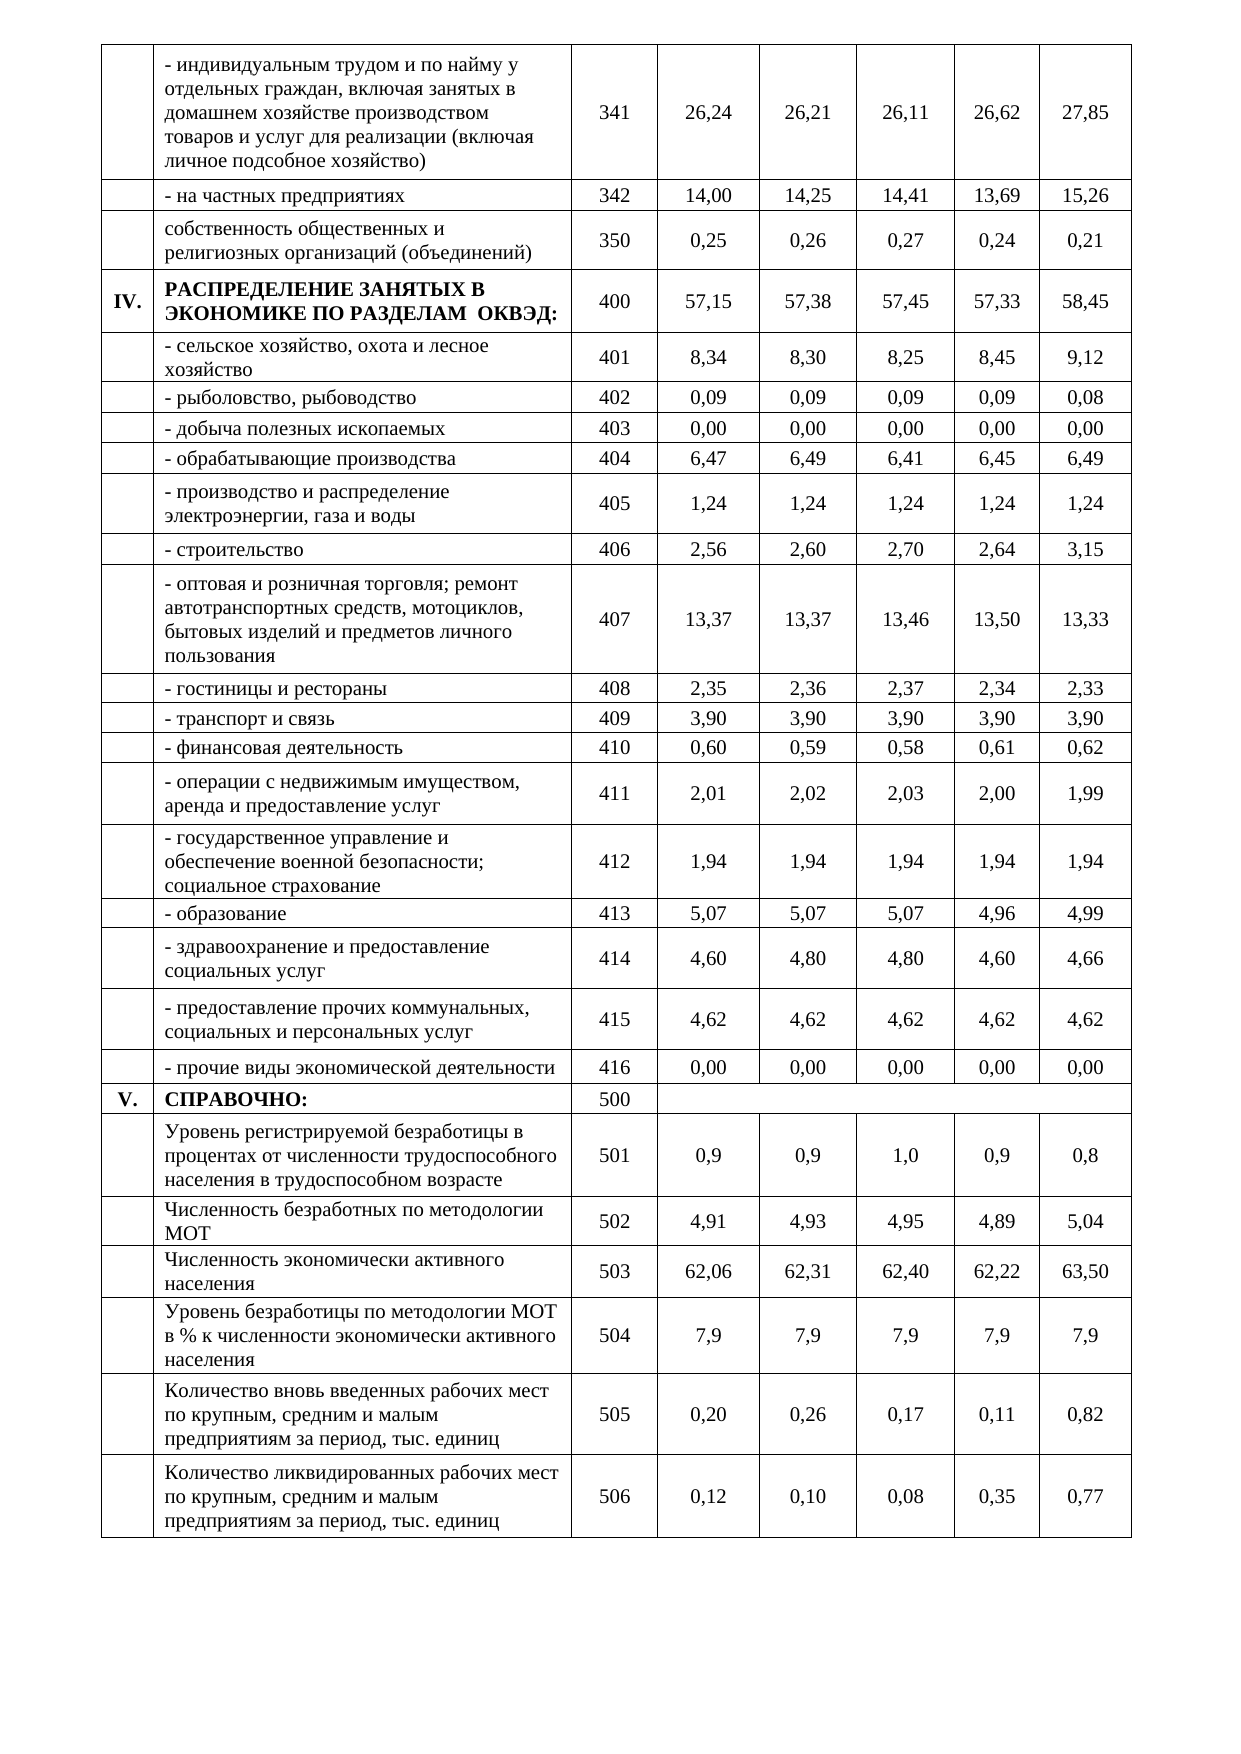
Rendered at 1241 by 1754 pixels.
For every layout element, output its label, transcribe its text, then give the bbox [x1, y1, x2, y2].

table_cell [102, 1050, 153, 1083]
table_cell [102, 474, 153, 533]
table_cell 416 [572, 1050, 657, 1083]
table_cell 0,00 [857, 413, 954, 442]
table_cell 7,9 [1040, 1298, 1131, 1373]
table_cell 13,37 [658, 565, 759, 673]
table_cell 403 [572, 413, 657, 442]
table_cell - на частных предприятиях [154, 180, 571, 210]
table_cell 0,09 [760, 382, 856, 412]
table_cell 6,47 [658, 443, 759, 473]
table_cell [954, 1084, 1039, 1113]
table_cell 6,49 [760, 443, 856, 473]
table_cell 2,36 [760, 674, 856, 702]
table_cell 502 [572, 1197, 657, 1245]
table_cell [102, 1374, 153, 1454]
table_cell [102, 674, 153, 702]
table_cell 1,94 [955, 825, 1039, 897]
table_cell 3,15 [1040, 534, 1131, 564]
table_cell 506 [572, 1455, 657, 1537]
table_cell 2,37 [857, 674, 954, 702]
table_cell - обрабатывающие производства [154, 443, 571, 473]
table_cell 0,09 [658, 382, 759, 412]
table_cell [102, 899, 153, 927]
table_cell - государственное управление и обеспечение военной безопасности; социальное страхование [154, 825, 571, 897]
table_cell - индивидуальным трудом и по найму у отдельных граждан, включая занятых в домашнем хозяйстве производством товаров и услуг для реализации (включая личное подсобное хозяйство) [154, 45, 571, 179]
table_cell Численность безработных по методологии МОТ [154, 1197, 571, 1245]
table_cell 14,00 [658, 180, 759, 210]
table_cell 0,25 [658, 211, 759, 269]
table_cell 0,9 [760, 1114, 856, 1196]
table_cell 2,02 [760, 763, 856, 824]
table_cell [102, 333, 153, 381]
table_cell 413 [572, 899, 657, 927]
table_cell [102, 1197, 153, 1245]
table_cell 1,0 [857, 1114, 954, 1196]
table_cell [658, 1084, 759, 1113]
table_cell 350 [572, 211, 657, 269]
table_cell V. [102, 1084, 153, 1113]
table_cell 26,21 [760, 45, 856, 179]
table_cell 26,62 [955, 45, 1039, 179]
table_cell 7,9 [658, 1298, 759, 1373]
table_cell - рыболовство, рыбоводство [154, 382, 571, 412]
table_cell 4,80 [760, 928, 856, 988]
table_cell [102, 733, 153, 762]
table_cell 0,24 [955, 211, 1039, 269]
table_cell 0,00 [857, 1050, 954, 1083]
table_cell 0,8 [1040, 1114, 1131, 1196]
table_cell 4,60 [658, 928, 759, 988]
table_cell 342 [572, 180, 657, 210]
table_cell 505 [572, 1374, 657, 1454]
table_cell 57,33 [955, 270, 1039, 332]
table_cell - оптовая и розничная торговля; ремонт автотранспортных средств, мотоциклов, бытовых изделий и предметов личного пользования [154, 565, 571, 673]
table_cell 341 [572, 45, 657, 179]
table_cell 0,08 [857, 1455, 954, 1537]
table_cell 62,40 [857, 1246, 954, 1297]
table_cell - производство и распределение электроэнергии, газа и воды [154, 474, 571, 533]
table_cell 4,62 [955, 989, 1039, 1049]
table_cell РАСПРЕДЕЛЕНИЕ ЗАНЯТЫХ В ЭКОНОМИКЕ ПО РАЗДЕЛАМ ОКВЭД: [154, 270, 571, 332]
table_cell 1,94 [1040, 825, 1131, 897]
table_cell 63,50 [1040, 1246, 1131, 1297]
table_cell 2,70 [857, 534, 954, 564]
table_cell [102, 1298, 153, 1373]
table_cell 13,69 [955, 180, 1039, 210]
table_cell - операции с недвижимым имуществом, аренда и предоставление услуг [154, 763, 571, 824]
table_cell 2,03 [857, 763, 954, 824]
table_cell 0,26 [760, 1374, 856, 1454]
table_cell 410 [572, 733, 657, 762]
table_cell 411 [572, 763, 657, 824]
table_cell 9,12 [1040, 333, 1131, 381]
table_cell 5,04 [1040, 1197, 1131, 1245]
table_cell 6,41 [857, 443, 954, 473]
table_cell - предоставление прочих коммунальных, социальных и персональных услуг [154, 989, 571, 1049]
table_cell собственность общественных и религиозных организаций (объединений) [154, 211, 571, 269]
table_cell 57,45 [857, 270, 954, 332]
table_cell Уровень безработицы по методологии МОТ в % к численности экономически активного населения [154, 1298, 571, 1373]
table_cell [102, 763, 153, 824]
table_cell - транспорт и связь [154, 703, 571, 732]
table_cell 1,24 [1040, 474, 1131, 533]
table_cell [102, 1114, 153, 1196]
table_cell 0,61 [955, 733, 1039, 762]
table_cell 27,85 [1040, 45, 1131, 179]
table_cell 0,77 [1040, 1455, 1131, 1537]
table_cell 0,09 [955, 382, 1039, 412]
table_cell 62,22 [955, 1246, 1039, 1297]
table_cell 58,45 [1040, 270, 1131, 332]
table_cell [102, 1455, 153, 1537]
table_cell 406 [572, 534, 657, 564]
table_cell 0,9 [955, 1114, 1039, 1196]
table_cell [102, 443, 153, 473]
table_cell Количество вновь введенных рабочих мест по крупным, средним и малым предприятиям за период, тыс. единиц [154, 1374, 571, 1454]
table_cell 0,08 [1040, 382, 1131, 412]
table_cell 57,15 [658, 270, 759, 332]
table_cell 57,38 [760, 270, 856, 332]
table_cell [102, 703, 153, 732]
table_cell 0,62 [1040, 733, 1131, 762]
table_cell 6,49 [1040, 443, 1131, 473]
table_cell 0,00 [760, 413, 856, 442]
table_cell 414 [572, 928, 657, 988]
table_cell 0,60 [658, 733, 759, 762]
table_cell 13,46 [857, 565, 954, 673]
table_cell 26,24 [658, 45, 759, 179]
table_cell 400 [572, 270, 657, 332]
table_cell 1,24 [760, 474, 856, 533]
table_cell 2,00 [955, 763, 1039, 824]
table_cell 8,45 [955, 333, 1039, 381]
table_cell 500 [572, 1084, 657, 1113]
table_cell 4,60 [955, 928, 1039, 988]
table_cell 3,90 [1040, 703, 1131, 732]
table_cell 1,94 [760, 825, 856, 897]
table_cell 1,94 [857, 825, 954, 897]
table_cell 62,06 [658, 1246, 759, 1297]
table_cell - финансовая деятельность [154, 733, 571, 762]
table_cell 5,07 [658, 899, 759, 927]
table_cell 503 [572, 1246, 657, 1297]
table_cell [102, 382, 153, 412]
table_cell - добыча полезных ископаемых [154, 413, 571, 442]
table_cell 2,64 [955, 534, 1039, 564]
table_cell 4,99 [1040, 899, 1131, 927]
table_cell - сельское хозяйство, охота и лесное хозяйство [154, 333, 571, 381]
table_cell [1040, 1084, 1131, 1113]
table_cell 2,34 [955, 674, 1039, 702]
table_cell 2,56 [658, 534, 759, 564]
table_cell 13,50 [955, 565, 1039, 673]
table_cell [102, 180, 153, 210]
table_cell 8,30 [760, 333, 856, 381]
table_cell 404 [572, 443, 657, 473]
table_cell 501 [572, 1114, 657, 1196]
table_cell 4,62 [658, 989, 759, 1049]
table_cell 8,34 [658, 333, 759, 381]
table_cell 0,82 [1040, 1374, 1131, 1454]
table_cell 4,62 [1040, 989, 1131, 1049]
table_cell 401 [572, 333, 657, 381]
table_cell 0,00 [1040, 413, 1131, 442]
table_cell 0,35 [955, 1455, 1039, 1537]
table_cell 8,25 [857, 333, 954, 381]
table_cell 0,00 [760, 1050, 856, 1083]
table_cell [857, 1084, 954, 1113]
table_cell 4,62 [760, 989, 856, 1049]
table_cell 0,10 [760, 1455, 856, 1537]
table_cell 0,09 [857, 382, 954, 412]
table_cell 6,45 [955, 443, 1039, 473]
table_cell 0,27 [857, 211, 954, 269]
table_cell 4,89 [955, 1197, 1039, 1245]
table_cell [102, 928, 153, 988]
table_cell IV. [102, 270, 153, 332]
table_cell 0,26 [760, 211, 856, 269]
table_cell [102, 413, 153, 442]
table_cell 5,07 [857, 899, 954, 927]
table_cell 26,11 [857, 45, 954, 179]
table_cell 408 [572, 674, 657, 702]
table_cell [759, 1084, 857, 1113]
table_cell 1,94 [658, 825, 759, 897]
table_cell [102, 825, 153, 897]
table_cell [102, 989, 153, 1049]
table_cell 409 [572, 703, 657, 732]
table_cell 3,90 [955, 703, 1039, 732]
table_cell 62,31 [760, 1246, 856, 1297]
table_cell [102, 1246, 153, 1297]
table_cell 1,24 [658, 474, 759, 533]
table_cell 2,60 [760, 534, 856, 564]
table_cell 5,07 [760, 899, 856, 927]
table_cell 14,25 [760, 180, 856, 210]
table_cell 0,00 [1040, 1050, 1131, 1083]
table_cell [102, 565, 153, 673]
table_cell 13,33 [1040, 565, 1131, 673]
table_cell 1,99 [1040, 763, 1131, 824]
table_cell 1,24 [955, 474, 1039, 533]
table_cell 4,62 [857, 989, 954, 1049]
table_cell 407 [572, 565, 657, 673]
table_cell 4,95 [857, 1197, 954, 1245]
table_cell 504 [572, 1298, 657, 1373]
table_cell 4,93 [760, 1197, 856, 1245]
table_cell 2,33 [1040, 674, 1131, 702]
table_cell 0,11 [955, 1374, 1039, 1454]
table_cell 13,37 [760, 565, 856, 673]
table_cell 0,00 [955, 413, 1039, 442]
table_cell 0,20 [658, 1374, 759, 1454]
table_cell 0,00 [658, 413, 759, 442]
table_cell - прочие виды экономической деятельности [154, 1050, 571, 1083]
table_cell 0,00 [955, 1050, 1039, 1083]
table_cell 4,80 [857, 928, 954, 988]
table_cell 1,24 [857, 474, 954, 533]
table_cell [102, 534, 153, 564]
table_cell - образование [154, 899, 571, 927]
table_cell 2,01 [658, 763, 759, 824]
table_cell 7,9 [857, 1298, 954, 1373]
table_cell 14,41 [857, 180, 954, 210]
table_cell Количество ликвидированных рабочих мест по крупным, средним и малым предприятиям за период, тыс. единиц [154, 1455, 571, 1537]
table_cell 0,21 [1040, 211, 1131, 269]
table_cell 4,66 [1040, 928, 1131, 988]
table_cell 0,59 [760, 733, 856, 762]
table_cell 7,9 [760, 1298, 856, 1373]
table_cell 405 [572, 474, 657, 533]
table_cell 0,9 [658, 1114, 759, 1196]
table_cell 3,90 [658, 703, 759, 732]
table_cell - здравоохранение и предоставление социальных услуг [154, 928, 571, 988]
table_cell 4,96 [955, 899, 1039, 927]
table_cell - строительство [154, 534, 571, 564]
table_cell Численность экономически активного населения [154, 1246, 571, 1297]
table_cell СПРАВОЧНО: [154, 1084, 571, 1113]
table_cell 3,90 [760, 703, 856, 732]
table_cell 402 [572, 382, 657, 412]
table_cell - гостиницы и рестораны [154, 674, 571, 702]
table_cell 7,9 [955, 1298, 1039, 1373]
table_cell 15,26 [1040, 180, 1131, 210]
table_cell 0,12 [658, 1455, 759, 1537]
table_cell 415 [572, 989, 657, 1049]
table_cell 412 [572, 825, 657, 897]
table_cell 0,00 [658, 1050, 759, 1083]
table_cell 3,90 [857, 703, 954, 732]
table_cell 2,35 [658, 674, 759, 702]
table_cell 4,91 [658, 1197, 759, 1245]
table_cell [102, 211, 153, 269]
table_cell 0,58 [857, 733, 954, 762]
table_cell [102, 45, 153, 179]
table_cell Уровень регистрируемой безработицы в процентах от численности трудоспособного населения в трудоспособном возрасте [154, 1114, 571, 1196]
table_cell 0,17 [857, 1374, 954, 1454]
